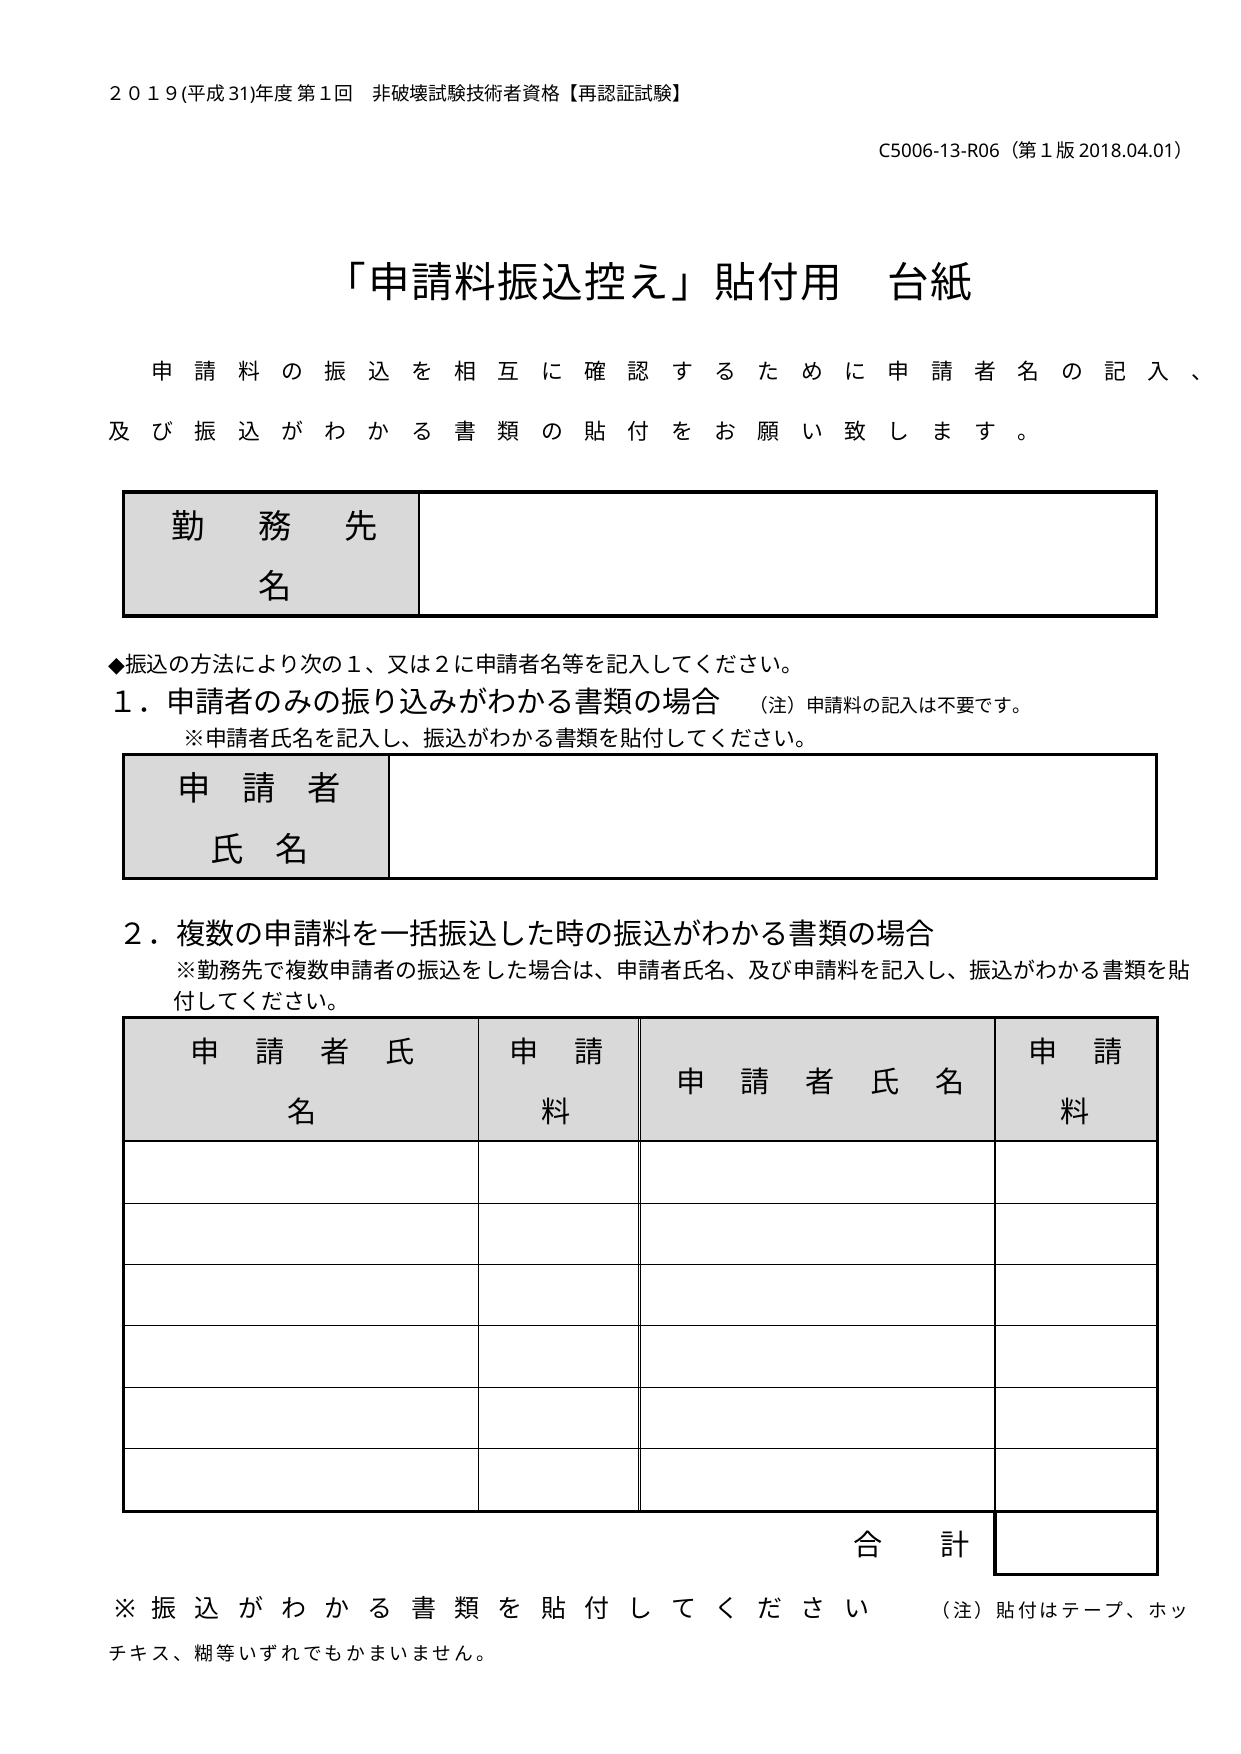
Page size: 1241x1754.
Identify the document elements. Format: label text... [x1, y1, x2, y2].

table_cell [996, 1265, 1156, 1325]
table_cell [641, 1142, 994, 1202]
table_cell [479, 1326, 638, 1387]
text ◆振込の方法により次の１、又は２に申請者名等を記入してください。 [108, 647, 1191, 679]
table_cell [125, 1449, 478, 1510]
table_cell [479, 1449, 638, 1510]
text ※申請者氏名を記入し、振込がわかる書類を貼付してください。 [108, 721, 1191, 753]
table_cell [125, 1204, 478, 1264]
table_cell [996, 1388, 1156, 1448]
table_cell [479, 1265, 638, 1325]
table_cell [996, 1142, 1156, 1202]
table_cell [479, 1388, 638, 1448]
table_cell [641, 1449, 994, 1510]
table_header 勤 務 先 名 [125, 494, 418, 614]
text 申請料の振込を相互に確認するために申請者名の記入、及び振込がわかる書類の貼付をお願い致します。 [108, 339, 1191, 460]
table_header 申 請 者 氏 名 [125, 1019, 478, 1140]
table_cell [479, 1204, 638, 1264]
text ２．複数の申請料を一括振込した時の振込がわかる書類の場合 [118, 910, 1191, 953]
table_cell [125, 1265, 478, 1325]
table_header [390, 756, 1155, 877]
table_cell [125, 1326, 478, 1387]
table_cell [641, 1326, 994, 1387]
table_cell [125, 1388, 478, 1448]
table_cell [125, 1142, 478, 1202]
table_cell [997, 1513, 1156, 1573]
table_cell [996, 1204, 1156, 1264]
table_cell [641, 1388, 994, 1448]
table_cell [641, 1204, 994, 1264]
text 「申請料振込控え」貼付用 台紙 [108, 249, 1191, 309]
table_header 申 請 者 氏 名 [125, 756, 388, 877]
text ※振込がわかる書類を貼付してください （注）貼付はテープ、ホッチキス、糊等いずれでもかまいません。 [108, 1576, 1191, 1667]
table_header 申 請 者 氏 名 [641, 1019, 994, 1140]
table_cell 合 計 [124, 1513, 993, 1573]
table_cell [996, 1326, 1156, 1387]
table_header 申 請 料 [996, 1019, 1156, 1140]
table_header 申 請 料 [479, 1019, 638, 1140]
table_cell [641, 1265, 994, 1325]
table_cell [479, 1142, 638, 1202]
table_cell [996, 1449, 1156, 1510]
text ※勤務先で複数申請者の振込をした場合は、申請者氏名、及び申請料を記入し、振込がわかる書類を貼付してください。 [118, 953, 1191, 1016]
table_header [420, 494, 1155, 614]
text １．申請者のみの振り込みがわかる書類の場合 （注）申請料の記入は不要です。 [108, 679, 1191, 721]
